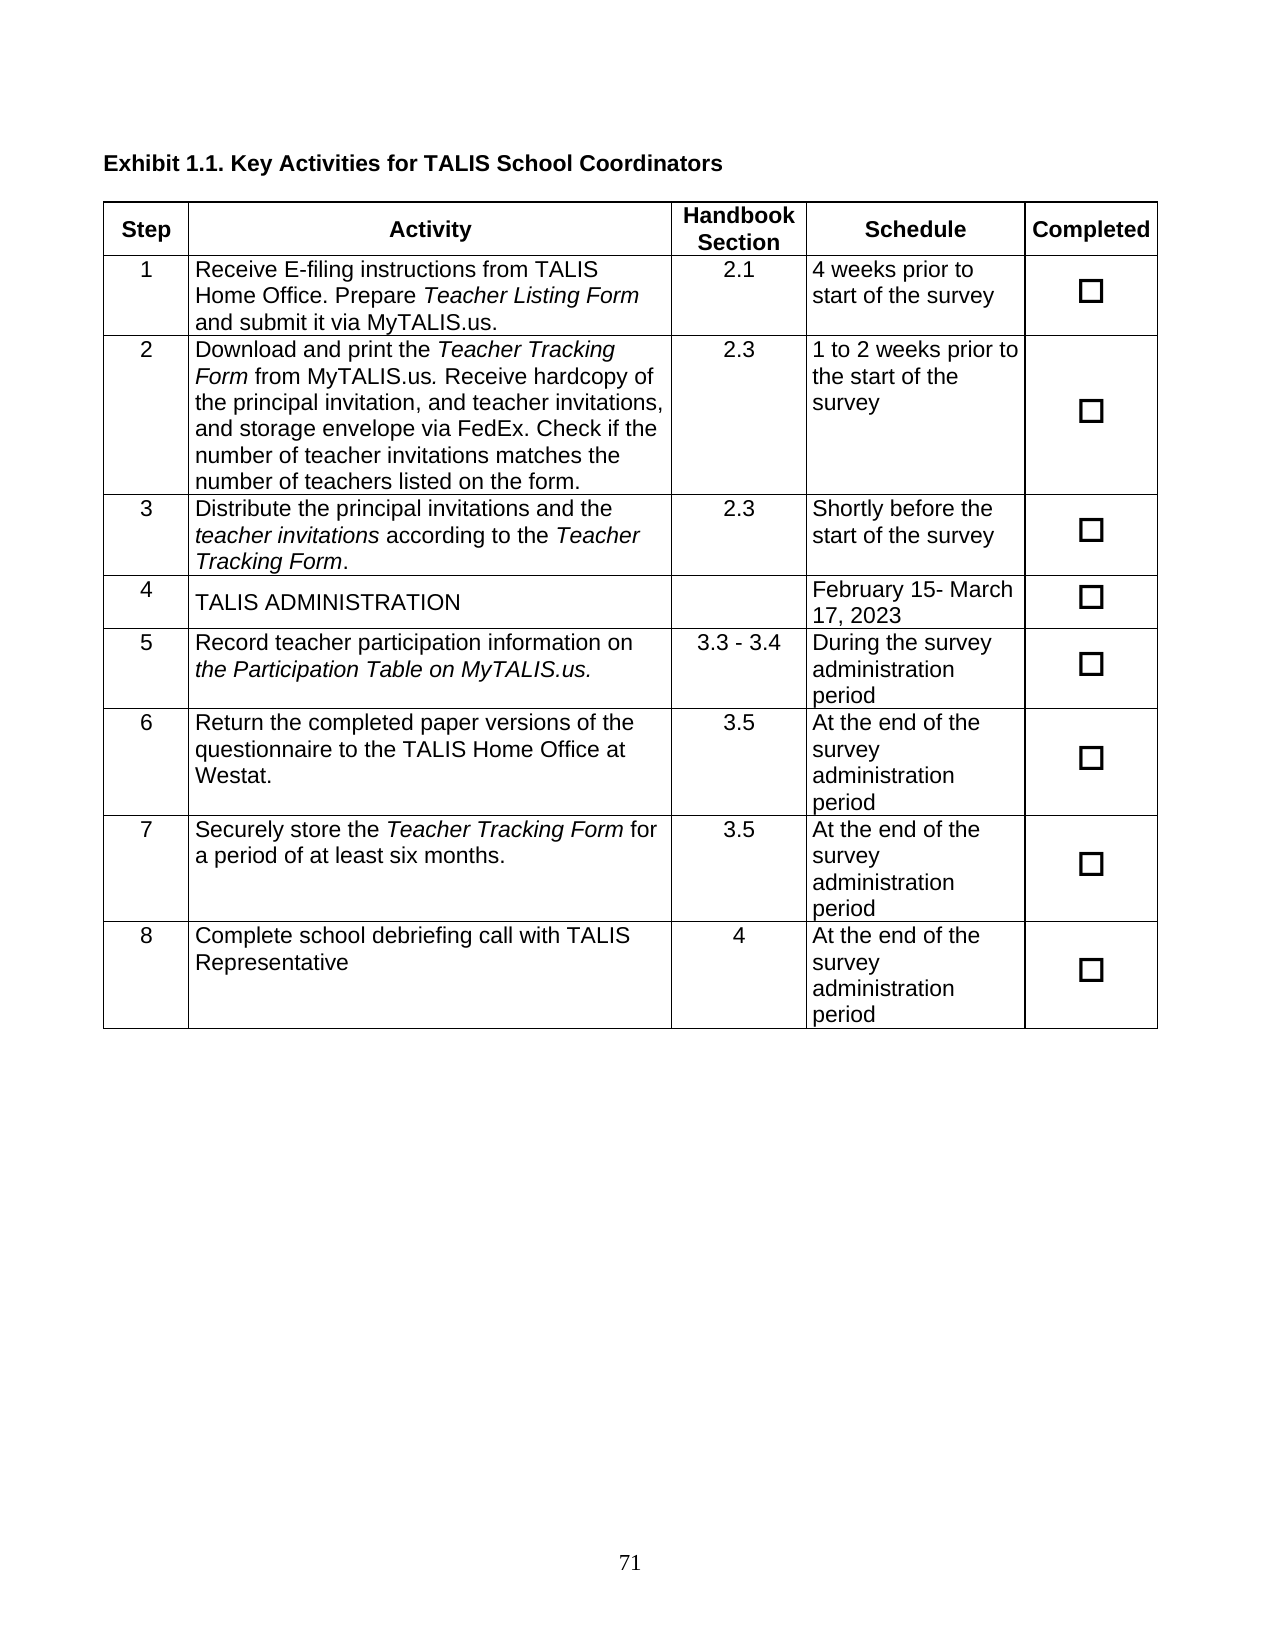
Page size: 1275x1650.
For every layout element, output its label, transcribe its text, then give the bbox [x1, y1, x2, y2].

table_cell Download and print the Teacher Tracking Form from MyTALIS.us. Receive hardcopy of the principal invitation, and teacher invitations, and storage envelope via FedEx. Check if the number of teacher invitations matches the number of teachers listed on the form. [189, 336, 671, 494]
table_cell TALIS ADMINISTRATION [189, 576, 671, 628]
table_cell 3 [104, 495, 188, 574]
table_cell During the survey administration period [807, 629, 1024, 708]
table_cell 4 [672, 922, 806, 1028]
table_cell [1026, 495, 1157, 574]
table_header Step [104, 203, 188, 255]
table_cell 3.5 [672, 816, 806, 921]
table_cell Distribute the principal invitations and the teacher invitations according to the Teacher Tracking Form. [189, 495, 671, 574]
text Exhibit 1.1. Key Activities for TALIS School Coordinators [103, 150, 1157, 176]
table_cell Receive E-filing instructions from TALIS Home Office. Prepare Teacher Listing Form and submit it via MyTALIS.us. [189, 256, 671, 335]
table_cell [1026, 629, 1157, 708]
table_cell 4 [104, 576, 188, 628]
table_cell 6 [104, 709, 188, 815]
table_cell 2 [104, 336, 188, 494]
table_header Handbook Section [672, 203, 806, 255]
table_cell 3.3 - 3.4 [672, 629, 806, 708]
table_cell Return the completed paper versions of the questionnaire to the TALIS Home Office at Westat. [189, 709, 671, 815]
table_cell 1 [104, 256, 188, 335]
table_header Schedule [807, 203, 1024, 255]
table_header Activity [189, 203, 671, 255]
table_cell 3.5 [672, 709, 806, 815]
table_cell 5 [104, 629, 188, 708]
table_cell 2.1 [672, 256, 806, 335]
table_cell 1 to 2 weeks prior to the start of the survey [807, 336, 1024, 494]
table_cell 2.3 [672, 495, 806, 574]
table_cell Record teacher participation information on the Participation Table on MyTALIS.us. [189, 629, 671, 708]
table_cell 8 [104, 922, 188, 1028]
table_cell February 15- March 17, 2023 [807, 576, 1024, 628]
table_cell Shortly before the start of the survey [807, 495, 1024, 574]
table_cell At the end of the survey administration period [807, 709, 1024, 815]
table_cell [1026, 576, 1157, 628]
table_cell [672, 576, 806, 628]
table_cell 4 weeks prior to start of the survey [807, 256, 1024, 335]
table_cell [1026, 922, 1157, 1028]
table_cell Complete school debriefing call with TALIS Representative [189, 922, 671, 1028]
table_cell [1026, 256, 1157, 335]
table_cell At the end of the survey administration period [807, 816, 1024, 921]
table_cell [1026, 816, 1157, 921]
table_cell 7 [104, 816, 188, 921]
table_cell Securely store the Teacher Tracking Form for a period of at least six months. [189, 816, 671, 921]
table_header Completed [1026, 203, 1157, 255]
table_cell 2.3 [672, 336, 806, 494]
table_cell [1026, 336, 1157, 494]
table_cell [1026, 709, 1157, 815]
table_cell At the end of the survey administration period [807, 922, 1024, 1028]
